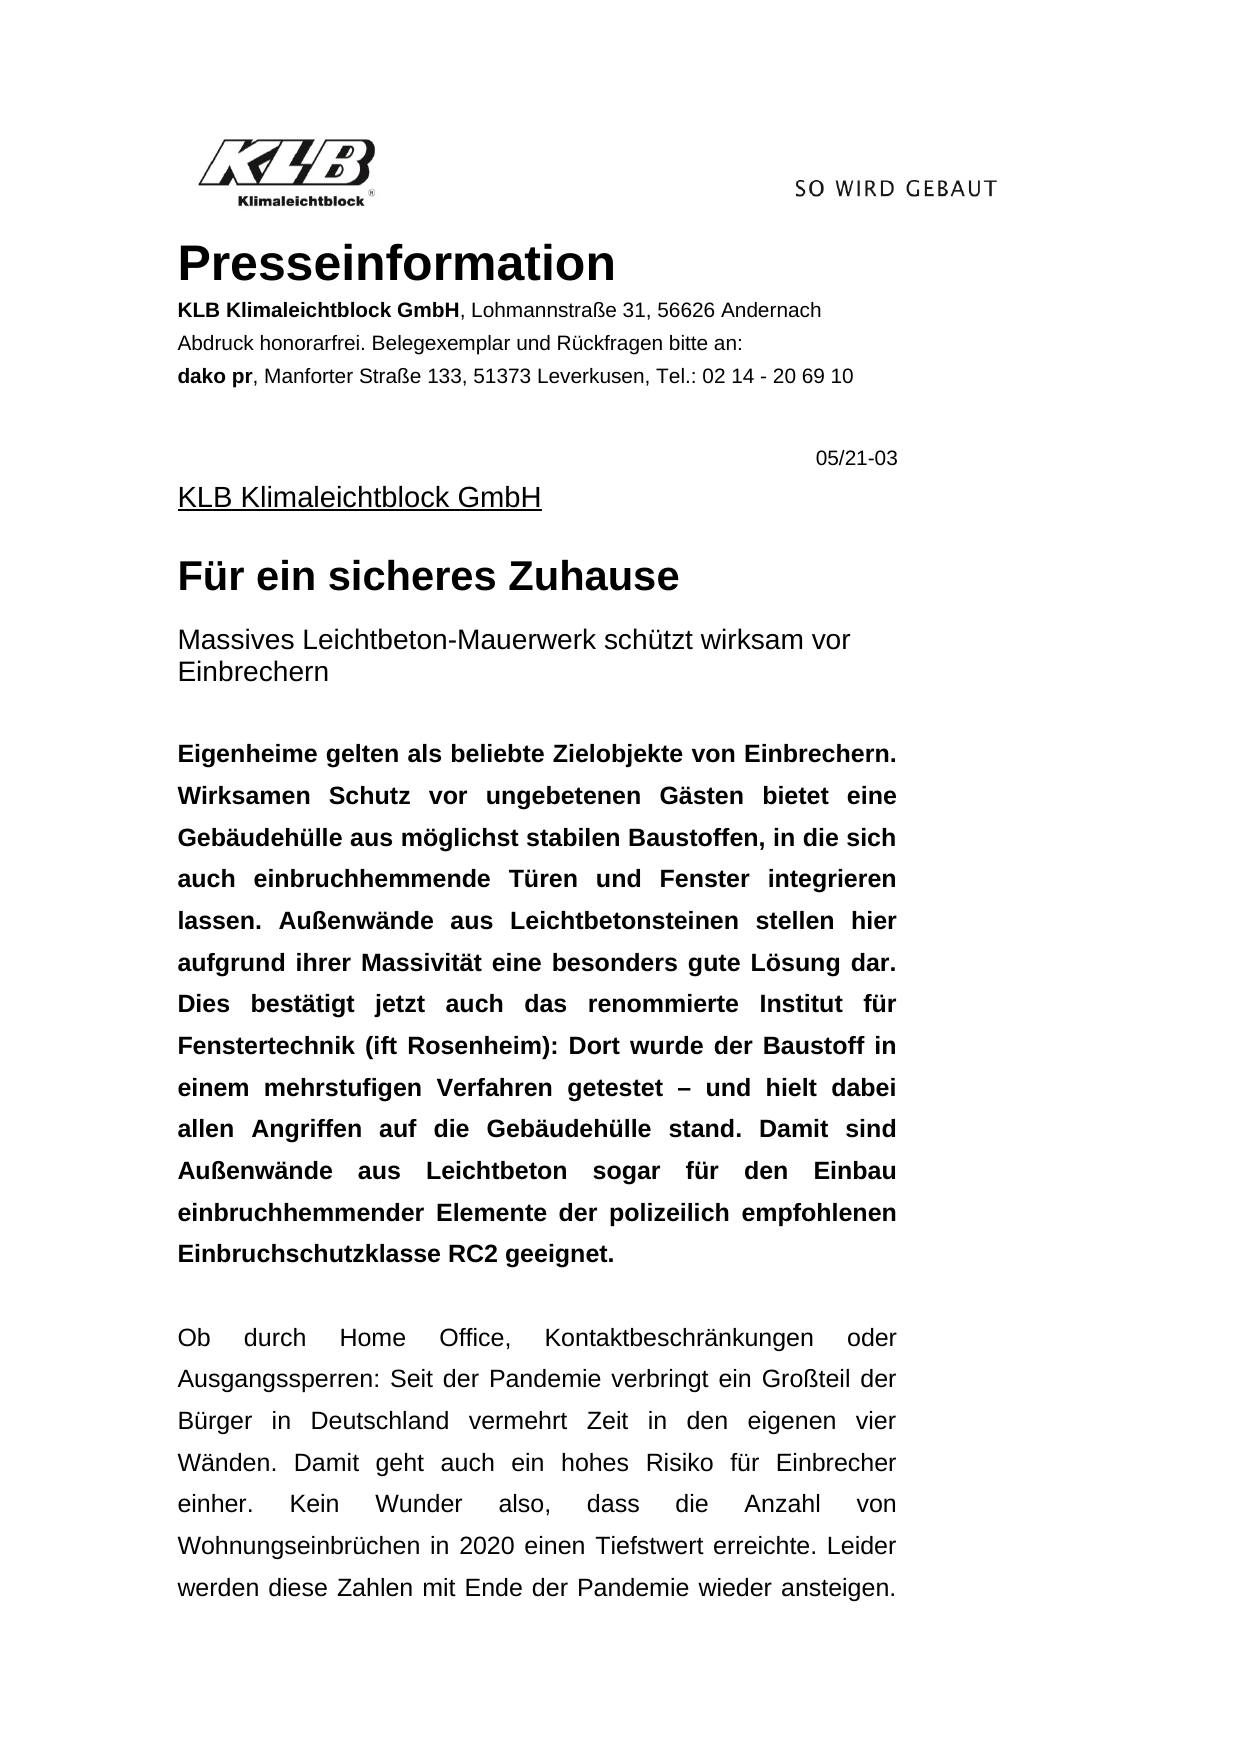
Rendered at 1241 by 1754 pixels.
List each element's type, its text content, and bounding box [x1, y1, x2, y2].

text Presseinformation [177, 233, 898, 291]
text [177, 1313, 898, 1604]
text 05/21-03 [177, 432, 898, 474]
text dako pr, Manforter Straße 133, 51373 Leverkusen, Tel.: 02 14 - 20 69 10 [177, 357, 898, 391]
subtitle Für ein sicheres Zuhause [177, 557, 898, 599]
picture [183, 126, 396, 217]
text KLB Klimaleichtblock GmbH, Lohmannstraße 31, 56626 Andernach [177, 291, 898, 324]
text Eigenheime gelten als beliebte Zielobjekte von Einbrechern. Wirksamen Schutz vor ungebetenen Gästen bietet eine Gebäudehülle aus möglichst stabilen Baustoffen, in die sich auch einbruchhemmende Türen und Fenster integrieren lassen. Außenwände aus Leichtbetonsteinen stellen hier aufgrund ihrer Massivität eine besonders gute Lösung dar. Dies bestätigt jetzt auch das renommierte Institut für Fenstertechnik (ift Rosenheim): Dort wurde der Baustoff in einem mehrstufigen Verfahren getestet – und hielt dabei allen Angriffen auf die Gebäudehülle stand. Damit sind Außenwände aus Leichtbeton sogar für den Einbau einbruchhemmender Elemente der polizeilich empfohlenen Einbruchschutzklasse RC2 geeignet. [177, 729, 898, 1271]
text Massives Leichtbeton-Mauerwerk schützt wirksam vor Einbrechern [177, 623, 898, 688]
text Abdruck honorarfrei. Belegexemplar und Rückfragen bitte an: [177, 324, 898, 357]
picture [788, 170, 1003, 206]
text KLB Klimaleichtblock GmbH [177, 474, 898, 516]
